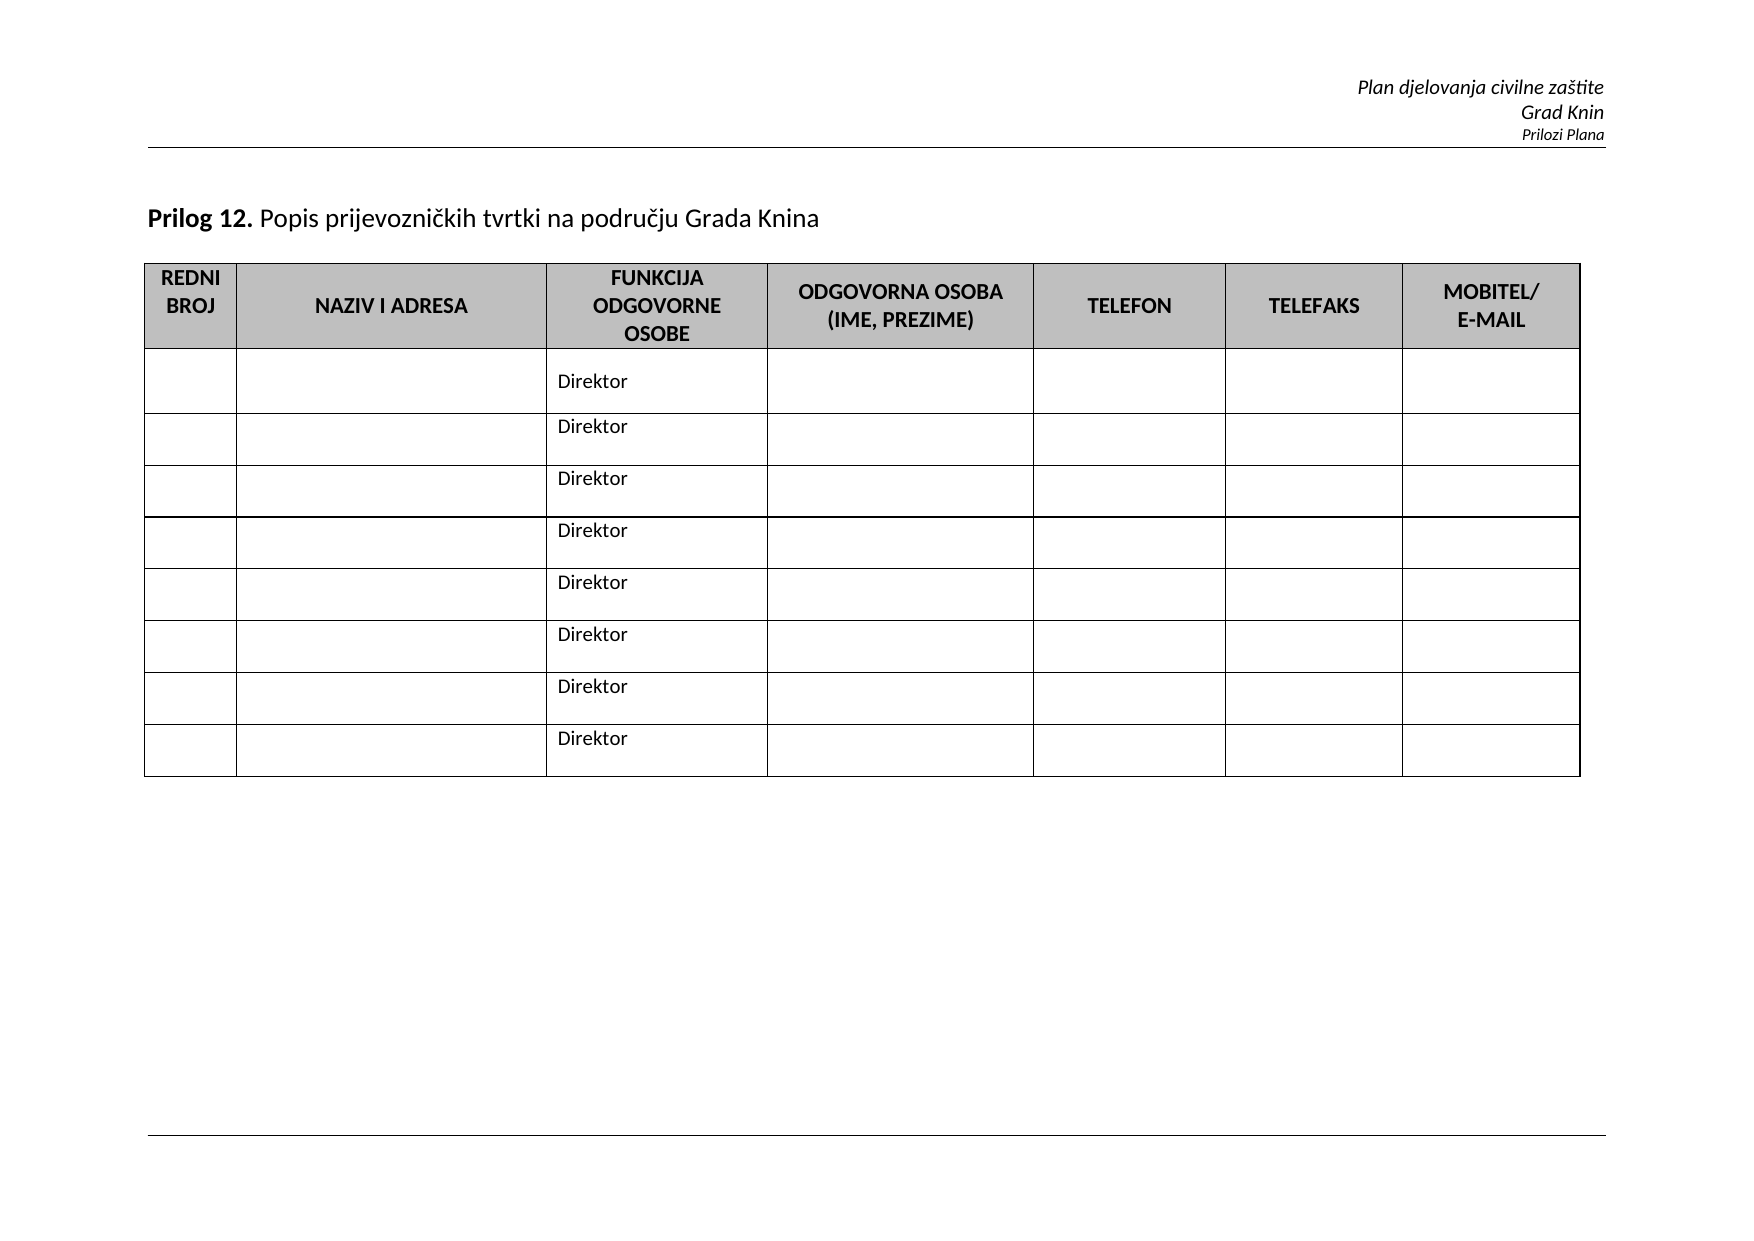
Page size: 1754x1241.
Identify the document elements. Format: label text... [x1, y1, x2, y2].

table_cell Direktor [547, 518, 767, 568]
table_cell [237, 349, 546, 413]
table_cell Direktor [547, 569, 767, 620]
table_cell [1226, 414, 1402, 464]
table_header TELEFAKS [1226, 264, 1402, 348]
table_header NAZIV I ADRESA [237, 264, 546, 348]
table_cell [1226, 725, 1402, 776]
table_cell Direktor [547, 725, 767, 776]
table_cell [1034, 725, 1225, 776]
table_cell [1403, 569, 1579, 620]
table_cell Direktor [547, 349, 767, 413]
table_cell [145, 673, 236, 724]
table_cell [1226, 569, 1402, 620]
table_cell [1403, 466, 1579, 516]
table_cell [1034, 466, 1225, 516]
table_cell [768, 621, 1033, 672]
table_cell [145, 414, 236, 464]
table_cell [237, 518, 546, 568]
table_cell [1226, 349, 1402, 413]
table_cell [1034, 621, 1225, 672]
table_cell [1226, 673, 1402, 724]
table_cell [237, 569, 546, 620]
table_cell [768, 349, 1033, 413]
table_cell [1226, 621, 1402, 672]
table_header FUNKCIJA ODGOVORNE OSOBE [547, 264, 767, 348]
table_header ODGOVORNA OSOBA (IME, PREZIME) [768, 264, 1033, 348]
table_cell [145, 725, 236, 776]
table_cell [145, 349, 236, 413]
table_cell Direktor [547, 621, 767, 672]
table_cell [768, 518, 1033, 568]
table_cell [1034, 569, 1225, 620]
table_cell [1403, 349, 1579, 413]
table_cell [1403, 673, 1579, 724]
table_cell [1034, 518, 1225, 568]
table_cell [768, 569, 1033, 620]
table_cell [1226, 518, 1402, 568]
subtitle Prilog 12. Popis prijevozničkih tvrtki na području Grada Knina [148, 201, 1606, 234]
table_cell [237, 725, 546, 776]
table_cell [1034, 414, 1225, 464]
table_cell [237, 621, 546, 672]
table_header MOBITEL/ E-MAIL [1403, 264, 1579, 348]
table_cell Direktor [547, 414, 767, 464]
table_cell [1403, 414, 1579, 464]
table_cell [145, 466, 236, 516]
table_cell Direktor [547, 673, 767, 724]
table_cell [1034, 673, 1225, 724]
table_cell [1403, 725, 1579, 776]
table_cell [145, 569, 236, 620]
table_cell [768, 414, 1033, 464]
table_cell Direktor [547, 466, 767, 516]
table_cell [237, 673, 546, 724]
table_cell [1403, 621, 1579, 672]
table_header REDNI BROJ [145, 264, 236, 348]
table_cell [237, 466, 546, 516]
table_cell [1226, 466, 1402, 516]
table_cell [145, 518, 236, 568]
table_cell [768, 673, 1033, 724]
table_cell [768, 725, 1033, 776]
table_cell [145, 621, 236, 672]
table_cell [237, 414, 546, 464]
table_cell [1034, 349, 1225, 413]
table_header TELEFON [1034, 264, 1225, 348]
table_cell [1403, 518, 1579, 568]
table_cell [768, 466, 1033, 516]
